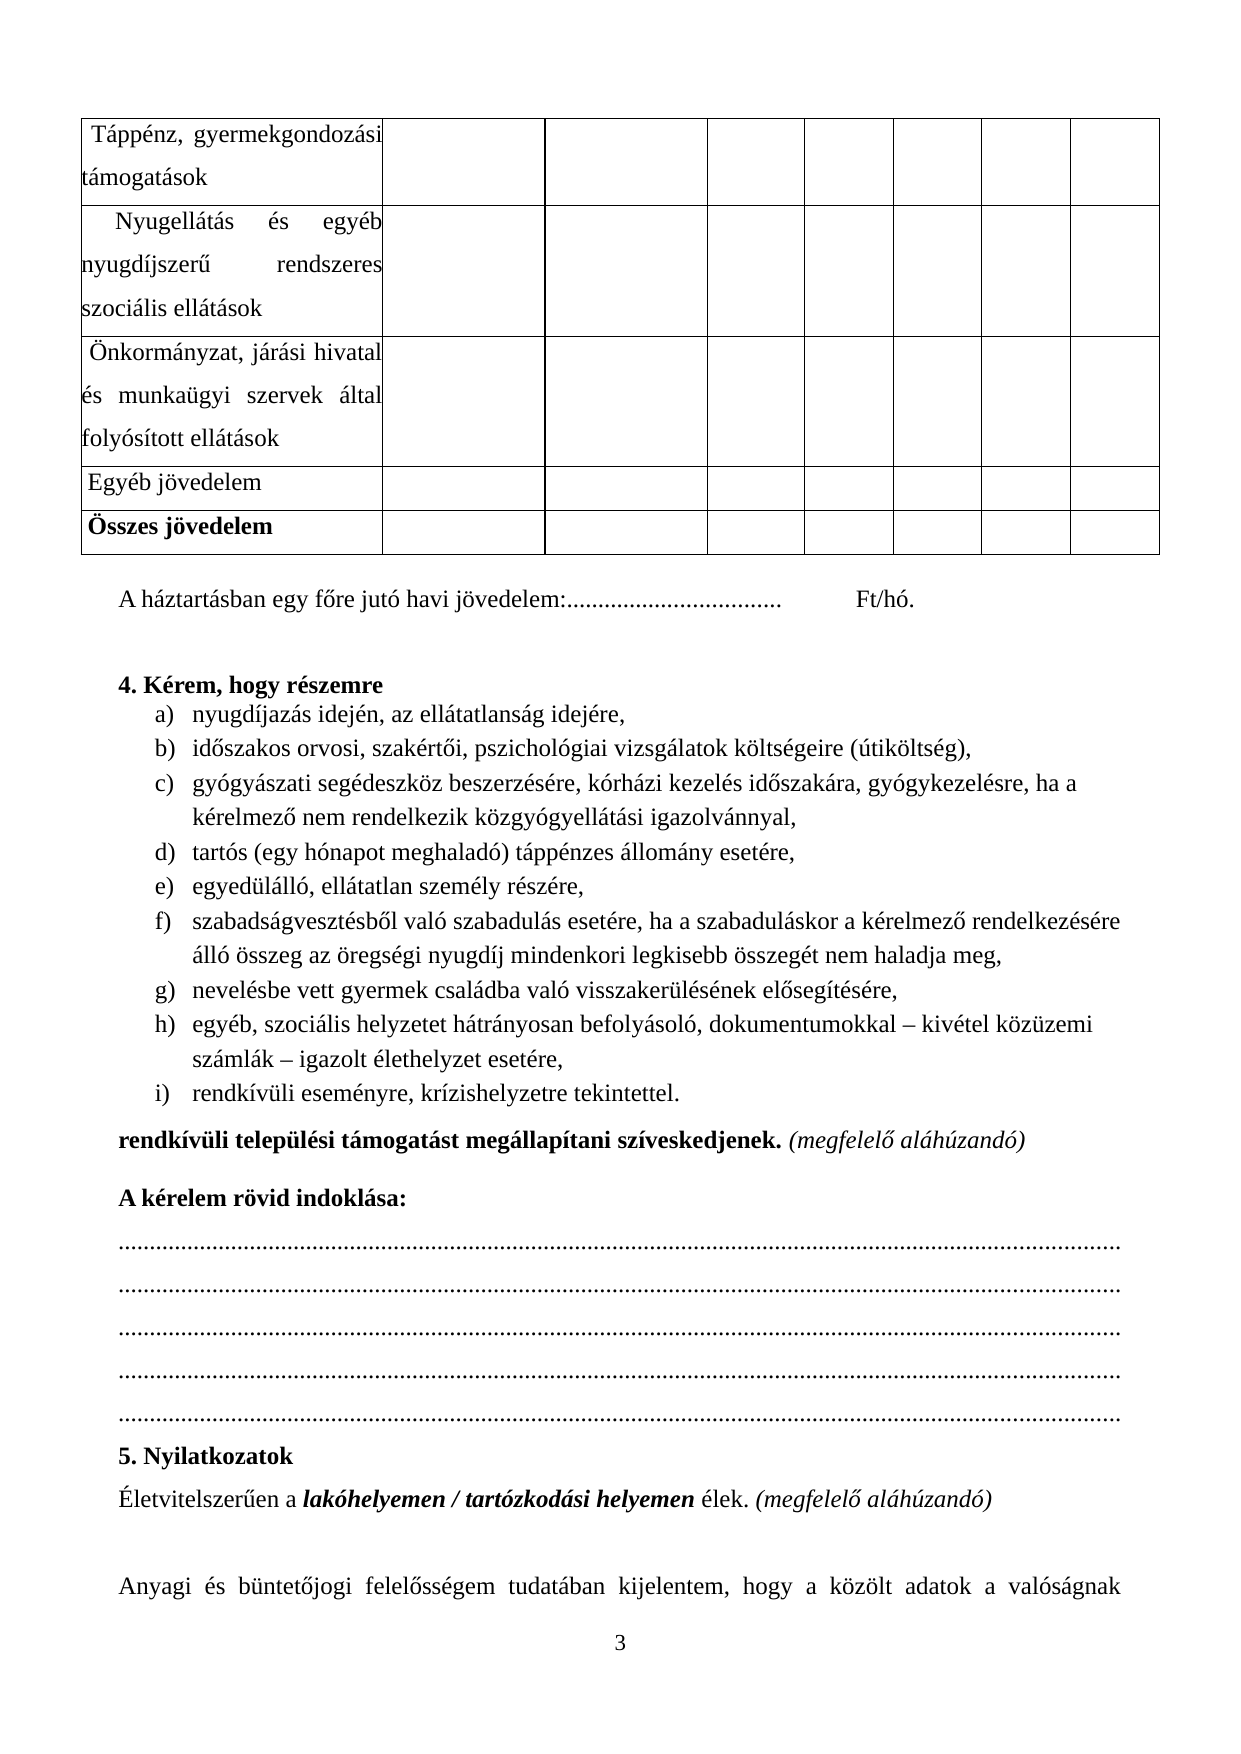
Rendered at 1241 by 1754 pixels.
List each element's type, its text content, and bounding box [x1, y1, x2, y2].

table_cell [894, 206, 981, 336]
table_cell [383, 467, 544, 510]
table_cell [982, 511, 1070, 554]
table_cell Táppénz, gyermekgondozási támogatások [82, 119, 382, 205]
table_cell [894, 119, 981, 205]
list egyedülálló, ellátatlan személy részére, [154, 871, 1122, 900]
table_cell [708, 337, 804, 466]
list rendkívüli eseményre, krízishelyzetre tekintettel. [154, 1078, 1122, 1107]
table_cell [546, 119, 707, 205]
table_cell [546, 206, 707, 336]
list 5. Nyilatkozatok [118, 1441, 1122, 1470]
table_cell Önkormányzat, járási hivatal és munkaügyi szervek által folyósított ellátások [82, 337, 382, 466]
table_cell Összes jövedelem [82, 511, 382, 554]
list A háztartásban egy főre jutó havi jövedelem: Ft/hó. [118, 584, 1122, 613]
list tartós (egy hónapot meghaladó) táppénzes állomány esetére, [154, 837, 1122, 866]
table_cell [805, 467, 893, 510]
list szabadságvesztésből való szabadulás esetére, ha a szabaduláskor a kérelmező rendelkezésére álló összeg az öregségi nyugdíj mindenkori legkisebb összegét nem haladja meg, [154, 906, 1122, 969]
list A kérelem rövid indoklása: [118, 1183, 1122, 1211]
table_cell [805, 511, 893, 554]
list nevelésbe vett gyermek családba való visszakerülésének elősegítésére, [154, 975, 1122, 1003]
table_cell [1071, 467, 1159, 510]
list nyugdíjazás idején, az ellátatlanság idejére, [154, 699, 1122, 728]
list Életvitelszerűen a lakóhelyemen / tartózkodási helyemen élek. (megfelelő aláhúzandó) [118, 1484, 1122, 1513]
table_cell [982, 119, 1070, 205]
table_cell [805, 119, 893, 205]
table_cell [805, 206, 893, 336]
table_cell [546, 337, 707, 466]
list rendkívüli települési támogatást megállapítani szíveskedjenek. (megfelelő aláhúzandó) [118, 1125, 1122, 1154]
table_cell [383, 119, 544, 205]
list 4. Kérem, hogy részemre [118, 670, 1122, 699]
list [118, 1571, 1122, 1599]
table_cell [708, 119, 804, 205]
table_cell [708, 206, 804, 336]
table_cell [383, 206, 544, 336]
table_cell [805, 337, 893, 466]
table_cell [894, 467, 981, 510]
table_cell [1071, 206, 1159, 336]
table_cell [982, 206, 1070, 336]
table_cell [982, 337, 1070, 466]
table_cell [1071, 119, 1159, 205]
table_cell [546, 511, 707, 554]
table_cell [982, 467, 1070, 510]
table_cell [383, 511, 544, 554]
list időszakos orvosi, szakértői, pszichológiai vizsgálatok költségeire (útiköltség), [154, 733, 1122, 762]
table_cell [546, 467, 707, 510]
table_cell Nyugellátás és egyéb nyugdíjszerű rendszeres szociális ellátások [82, 206, 382, 336]
table_cell [1071, 511, 1159, 554]
list egyéb, szociális helyzetet hátrányosan befolyásoló, dokumentumokkal – kivétel közüzemi számlák – igazolt élethelyzet esetére, [154, 1009, 1122, 1072]
list gyógyászati segédeszköz beszerzésére, kórházi kezelés időszakára, gyógykezelésre, ha a kérelmező nem rendelkezik közgyógyellátási igazolvánnyal, [154, 768, 1122, 831]
table_cell [894, 511, 981, 554]
table_cell Egyéb jövedelem [82, 467, 382, 510]
table_cell [708, 511, 804, 554]
table_cell [1071, 337, 1159, 466]
table_cell [894, 337, 981, 466]
table_cell [708, 467, 804, 510]
table_cell [383, 337, 544, 466]
